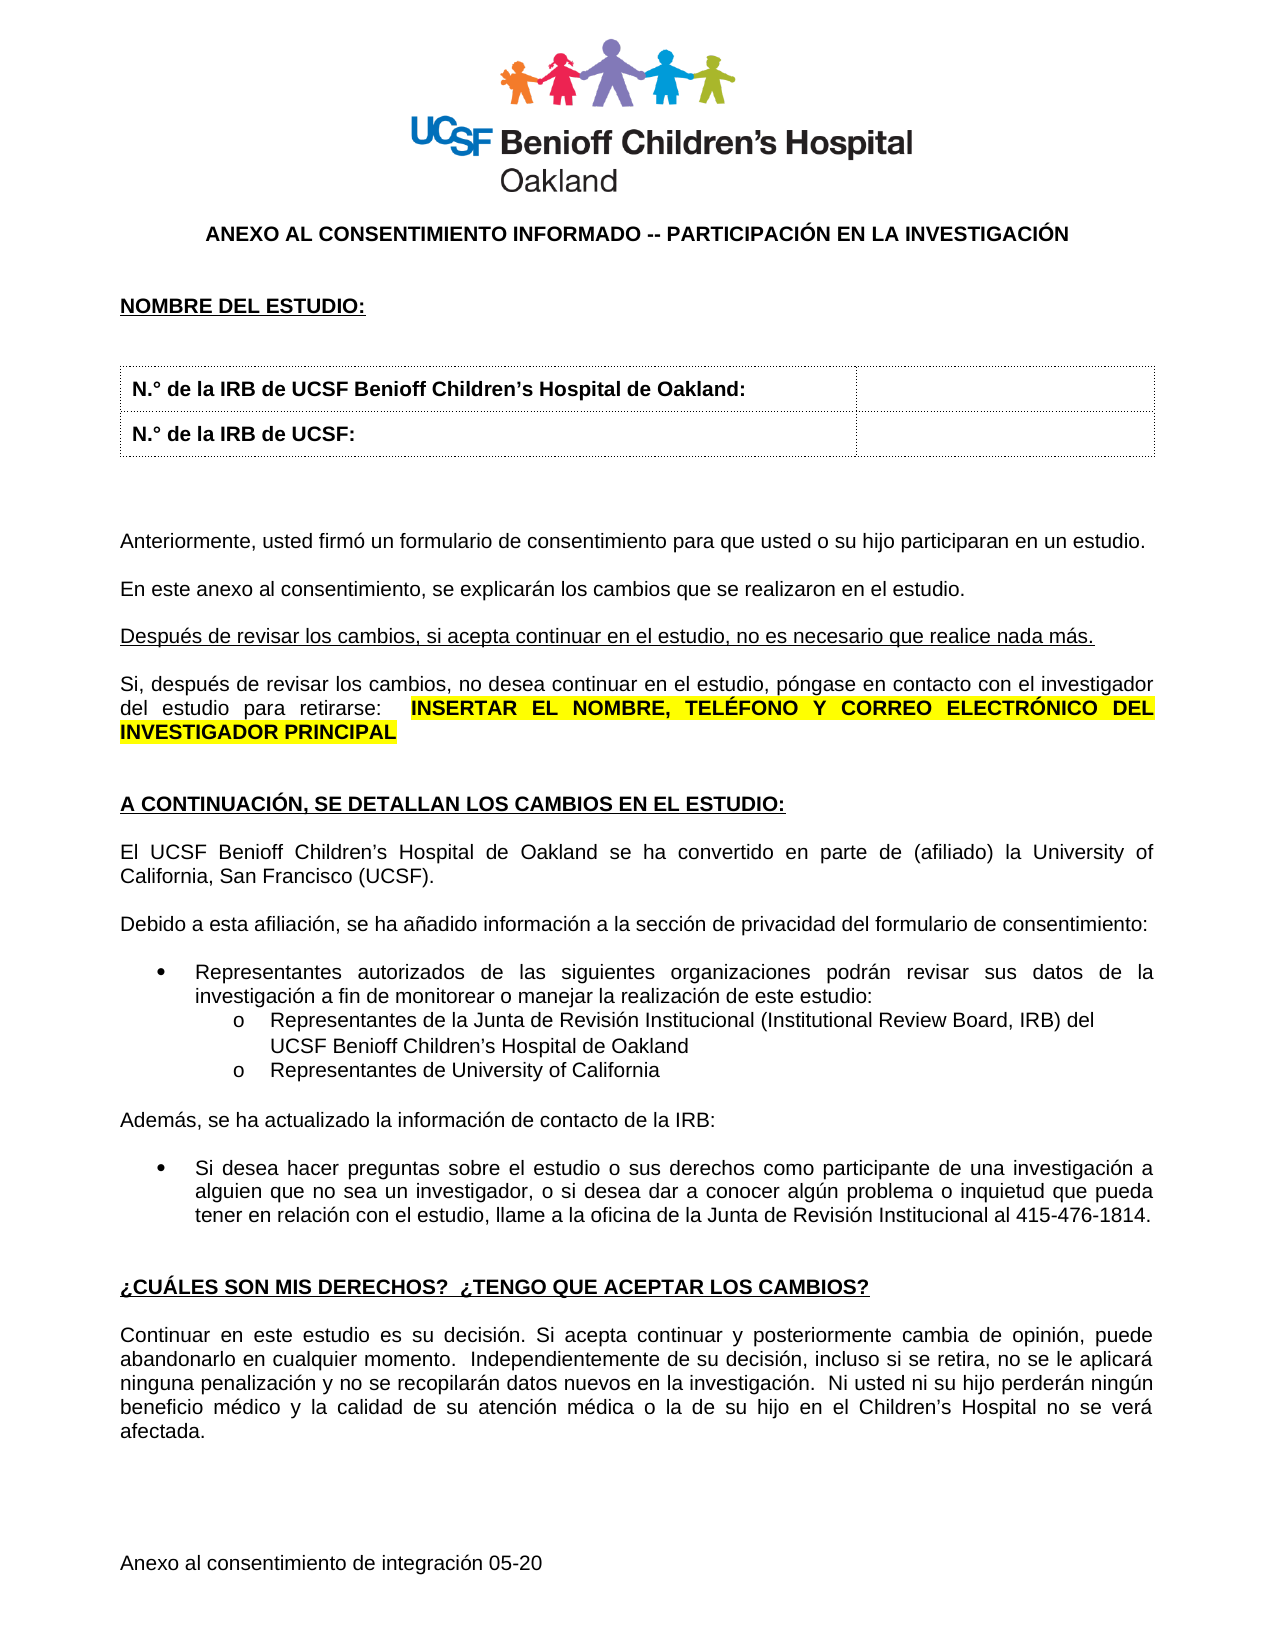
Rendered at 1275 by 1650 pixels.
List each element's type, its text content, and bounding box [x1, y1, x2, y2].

list Si desea hacer preguntas sobre el estudio o sus derechos como participante de una investigación a alguien que no sea un investigador, o si desea dar a conocer algún problema o inquietud que pueda tener en relación con el estudio, llame a la oficina de la Junta de Revisión Institucional al 415-476-1814. [157, 1155, 1155, 1227]
text A CONTINUACIÓN, SE DETALLAN LOS CAMBIOS EN EL ESTUDIO: [120, 792, 1155, 816]
text Debido a esta afiliación, se ha añadido información a la sección de privacidad del formulario de consentimiento: [120, 912, 1155, 936]
text Continuar en este estudio es su decisión. Si acepta continuar y posteriormente cambia de opinión, puede abandonarlo en cualquier momento. Independientemente de su decisión, incluso si se retira, no se le aplicará ninguna penalización y no se recopilarán datos nuevos en la investigación. Ni usted ni su hijo perderán ningún beneficio médico y la calidad de su atención médica o la de su hijo en el Children’s Hospital no se verá afectada. [120, 1323, 1155, 1443]
text En este anexo al consentimiento, se explicarán los cambios que se realizaron en el estudio. [120, 576, 1155, 600]
list Representantes de la Junta de Revisión Institucional (Institutional Review Board, IRB) del UCSF Benioff Children’s Hospital de Oakland [232, 1008, 1155, 1058]
table_header [856, 366, 1154, 411]
table_cell [856, 411, 1154, 456]
text El UCSF Benioff Children’s Hospital de Oakland se ha convertido en parte de (afiliado) la University of California, San Francisco (UCSF). [120, 840, 1155, 888]
table_header N.° de la IRB de UCSF Benioff Children’s Hospital de Oakland: [121, 366, 856, 411]
text Si, después de revisar los cambios, no desea continuar en el estudio, póngase en contacto con el investigador del estudio para retirarse: INSERTAR EL NOMBRE, TELÉFONO Y CORREO ELECTRÓNICO DEL INVESTIGADOR PRINCIPAL [120, 672, 1155, 744]
text ANEXO AL CONSENTIMIENTO INFORMADO -- PARTICIPACIÓN EN LA INVESTIGACIÓN [120, 222, 1155, 246]
text NOMBRE DEL ESTUDIO: [120, 294, 1155, 318]
list Representantes autorizados de las siguientes organizaciones podrán revisar sus datos de la investigación a fin de monitorear o manejar la realización de este estudio: [157, 960, 1155, 1008]
text Además, se ha actualizado la información de contacto de la IRB: [120, 1107, 1155, 1131]
picture [411, 38, 912, 192]
text Después de revisar los cambios, si acepta continuar en el estudio, no es necesario que realice nada más. [120, 624, 1155, 648]
list Representantes de University of California [232, 1058, 1155, 1083]
text Anteriormente, usted firmó un formulario de consentimiento para que usted o su hijo participaran en un estudio. [120, 528, 1155, 552]
text ¿CUÁLES SON MIS DERECHOS? ¿TENGO QUE ACEPTAR LOS CAMBIOS? [120, 1275, 1155, 1299]
table_cell N.° de la IRB de UCSF: [121, 411, 856, 456]
